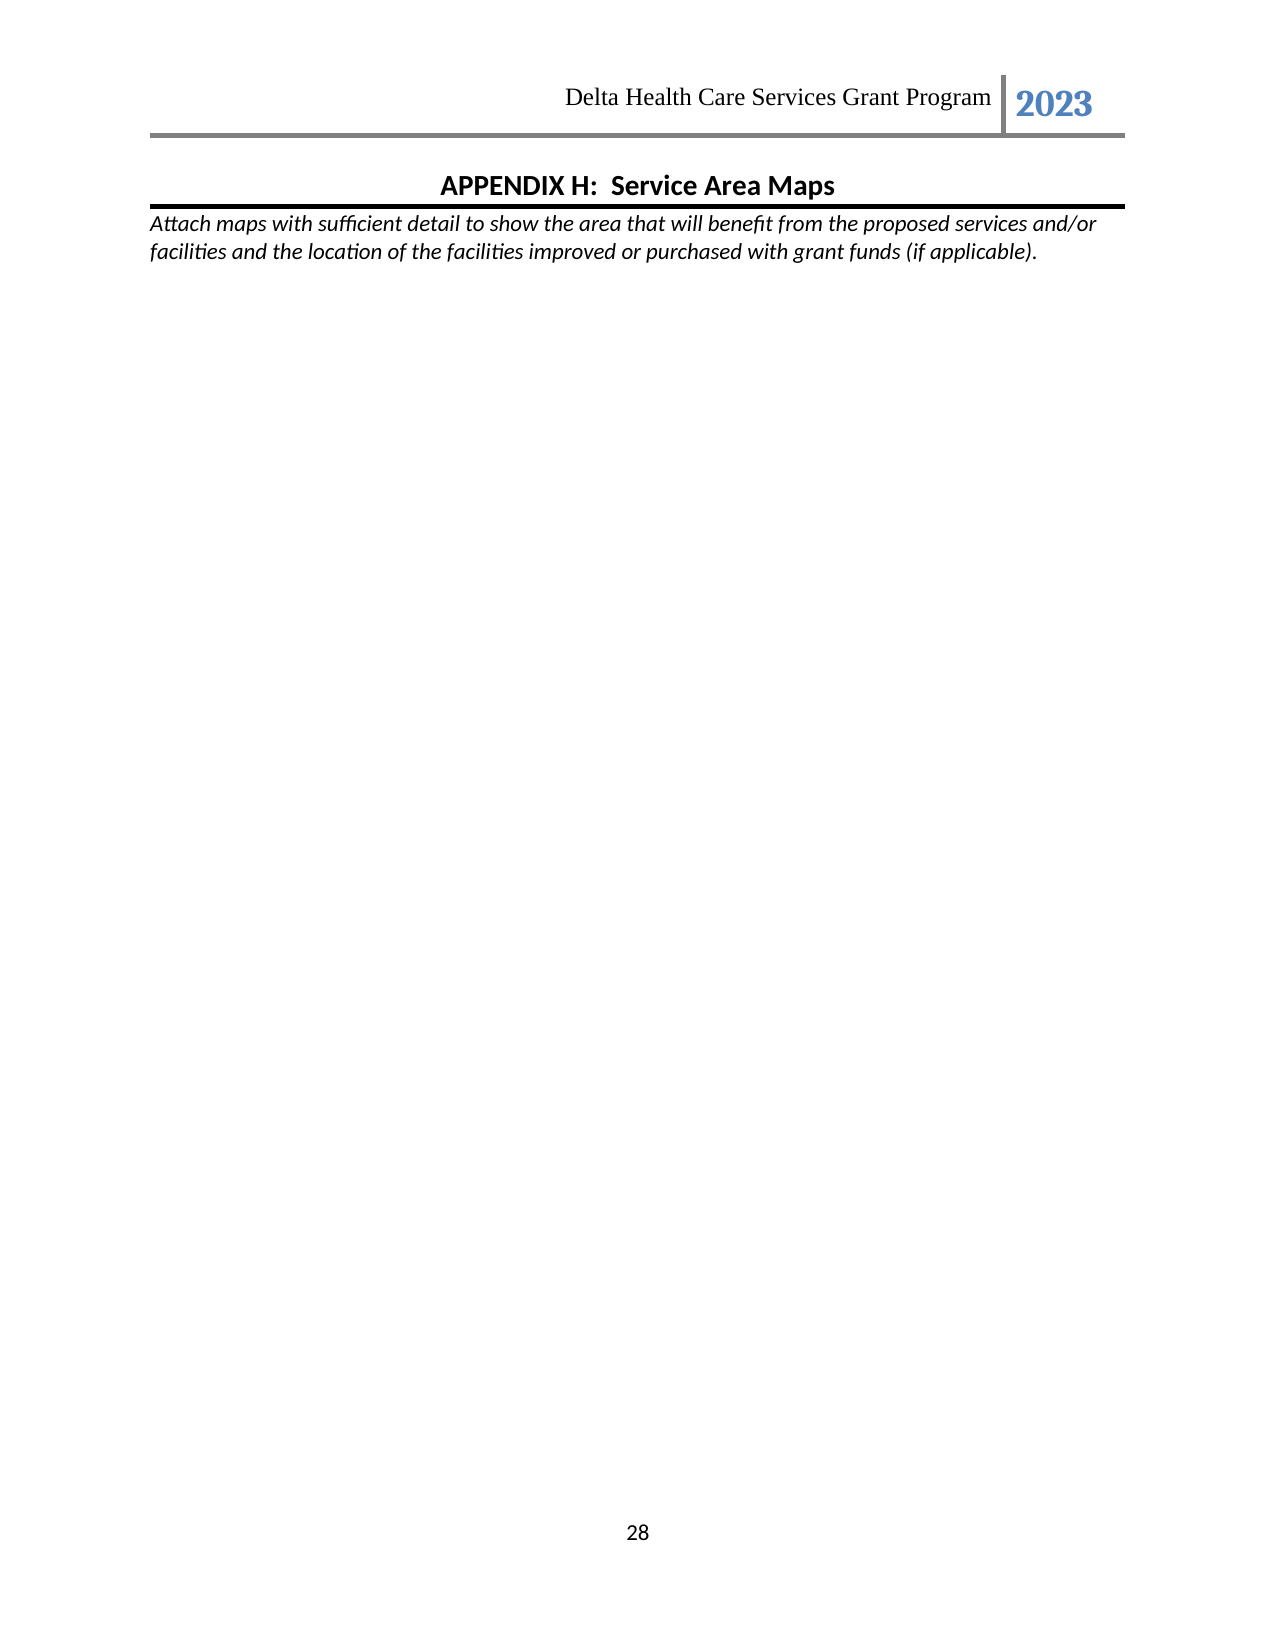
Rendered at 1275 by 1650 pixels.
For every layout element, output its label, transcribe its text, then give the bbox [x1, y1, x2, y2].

subtitle APPENDIX H: Service Area Maps [150, 167, 1125, 204]
text Attach maps with sufficient detail to show the area that will benefit from the proposed services and/or facilities and the location of the facilities improved or purchased with grant funds (if applicable). [150, 209, 1125, 265]
